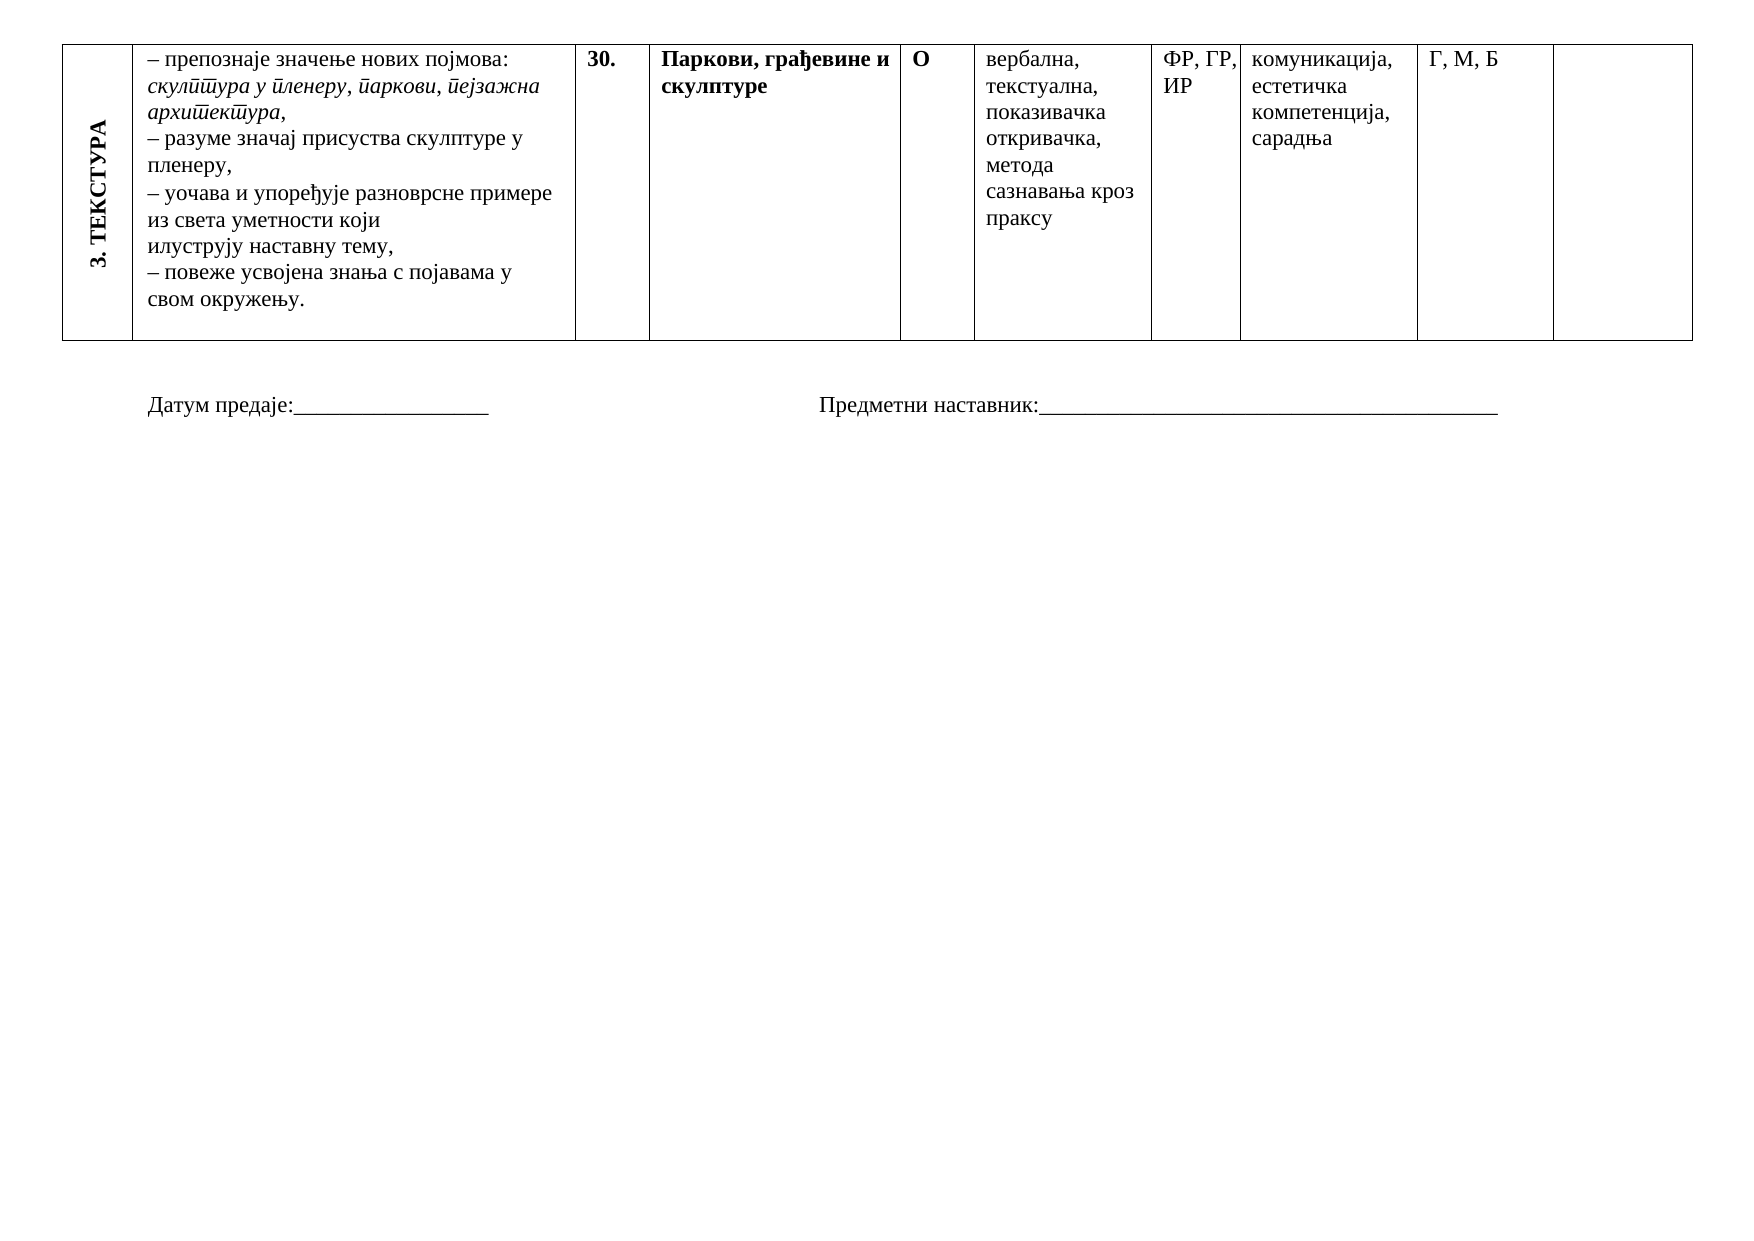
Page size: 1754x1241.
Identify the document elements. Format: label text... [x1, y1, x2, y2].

table_cell – препознаје значење нових појмова: скулптура у пленеру, паркови, пејзажна архитектура, – разуме значај присуства скулптуре у пленеру, – уочава и упоређује разноврсне примере из света уметности који илуструју наставну тему, – повеже усвојена знања с појавама у свом окружењу. [133, 45, 575, 339]
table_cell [975, 45, 1151, 339]
table_cell Г, М, Б [1418, 45, 1553, 339]
table_cell О [901, 45, 974, 339]
text Датум предаје:_________________ Предметни наставник:________________________________________ [148, 392, 1606, 418]
table_cell 3. ТЕКСТУРА [63, 45, 132, 339]
table_cell ФР, ГР, ИР [1152, 45, 1240, 339]
table_cell 30. [576, 45, 649, 339]
table_cell Паркови, грађевине и скулптуре [650, 45, 900, 339]
table_cell комуникација, естетичка компетенција, сарадња [1241, 45, 1417, 339]
table_cell [1554, 45, 1692, 339]
